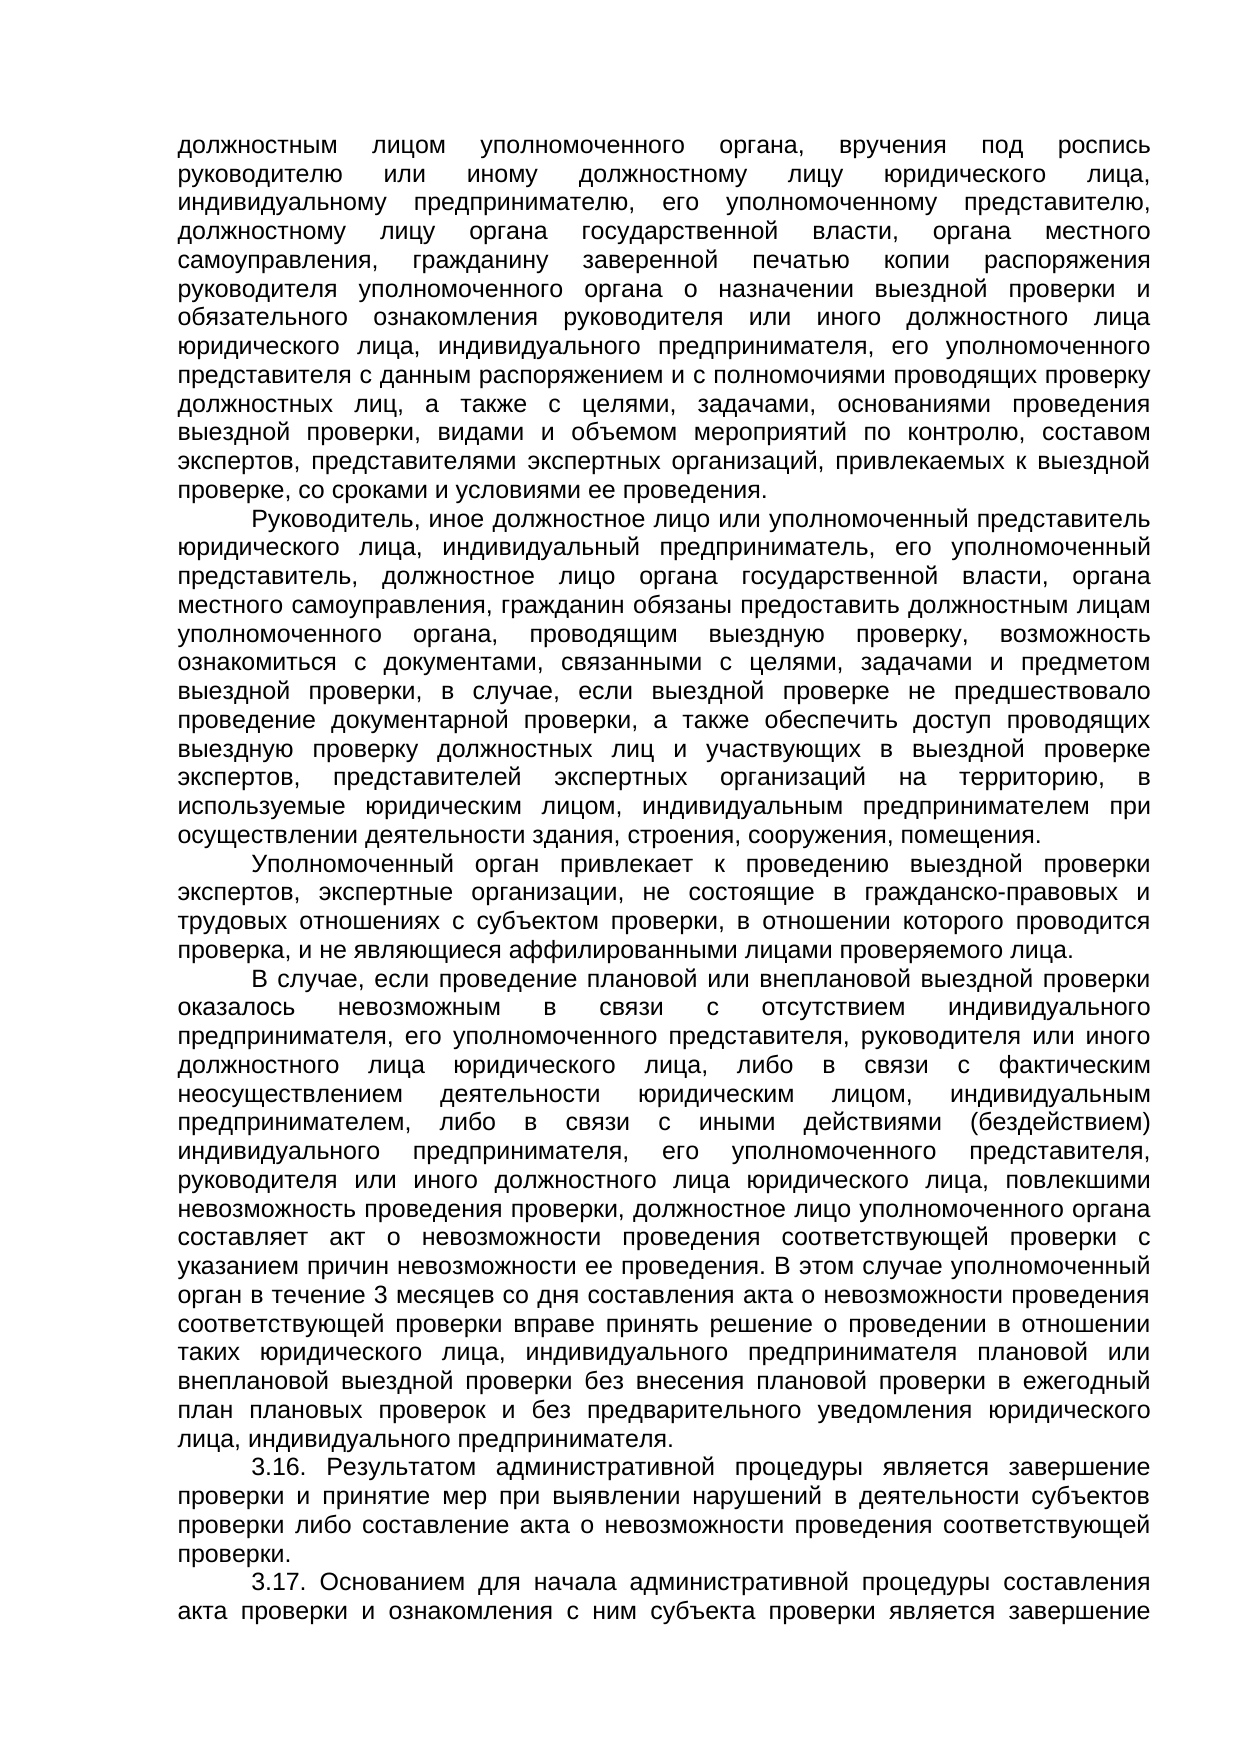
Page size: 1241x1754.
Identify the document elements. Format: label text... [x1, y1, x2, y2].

text Руководитель, иное должностное лицо или уполномоченный представитель юридического лица, индивидуальный предприниматель, его уполномоченный представитель, должностное лицо органа государственной власти, органа местного самоуправления, гражданин обязаны предоставить должностным лицам уполномоченного органа, проводящим выездную проверку, возможность ознакомиться с документами, связанными с целями, задачами и предметом выездной проверки, в случае, если выездной проверке не предшествовало проведение документарной проверки, а также обеспечить доступ проводящих выездную проверку должностных лиц и участвующих в выездной проверке экспертов, представителей экспертных организаций на территорию, в используемые юридическим лицом, индивидуальным предпринимателем при осуществлении деятельности здания, строения, сооружения, помещения. [177, 503, 1152, 848]
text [177, 1567, 1152, 1625]
text Уполномоченный орган привлекает к проведению выездной проверки экспертов, экспертные организации, не состоящие в гражданско-правовых и трудовых отношениях с субъектом проверки, в отношении которого проводится проверка, и не являющиеся аффилированными лицами проверяемого лица. [177, 848, 1152, 963]
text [177, 130, 1152, 503]
text В случае, если проведение плановой или внеплановой выездной проверки оказалось невозможным в связи с отсутствием индивидуального предпринимателя, его уполномоченного представителя, руководителя или иного должностного лица юридического лица, либо в связи с фактическим неосуществлением деятельности юридическим лицом, индивидуальным предпринимателем, либо в связи с иными действиями (бездействием) индивидуального предпринимателя, его уполномоченного представителя, руководителя или иного должностного лица юридического лица, повлекшими невозможность проведения проверки, должностное лицо уполномоченного органа составляет акт о невозможности проведения соответствующей проверки с указанием причин невозможности ее проведения. В этом случае уполномоченный орган в течение 3 месяцев со дня составления акта о невозможности проведения соответствующей проверки вправе принять решение о проведении в отношении таких юридического лица, индивидуального предпринимателя плановой или внеплановой выездной проверки без внесения плановой проверки в ежегодный план плановых проверок и без предварительного уведомления юридического лица, индивидуального предпринимателя. [177, 963, 1152, 1452]
text 3.16. Результатом административной процедуры является завершение проверки и принятие мер при выявлении нарушений в деятельности субъектов проверки либо составление акта о невозможности проведения соответствующей проверки. [177, 1452, 1152, 1567]
